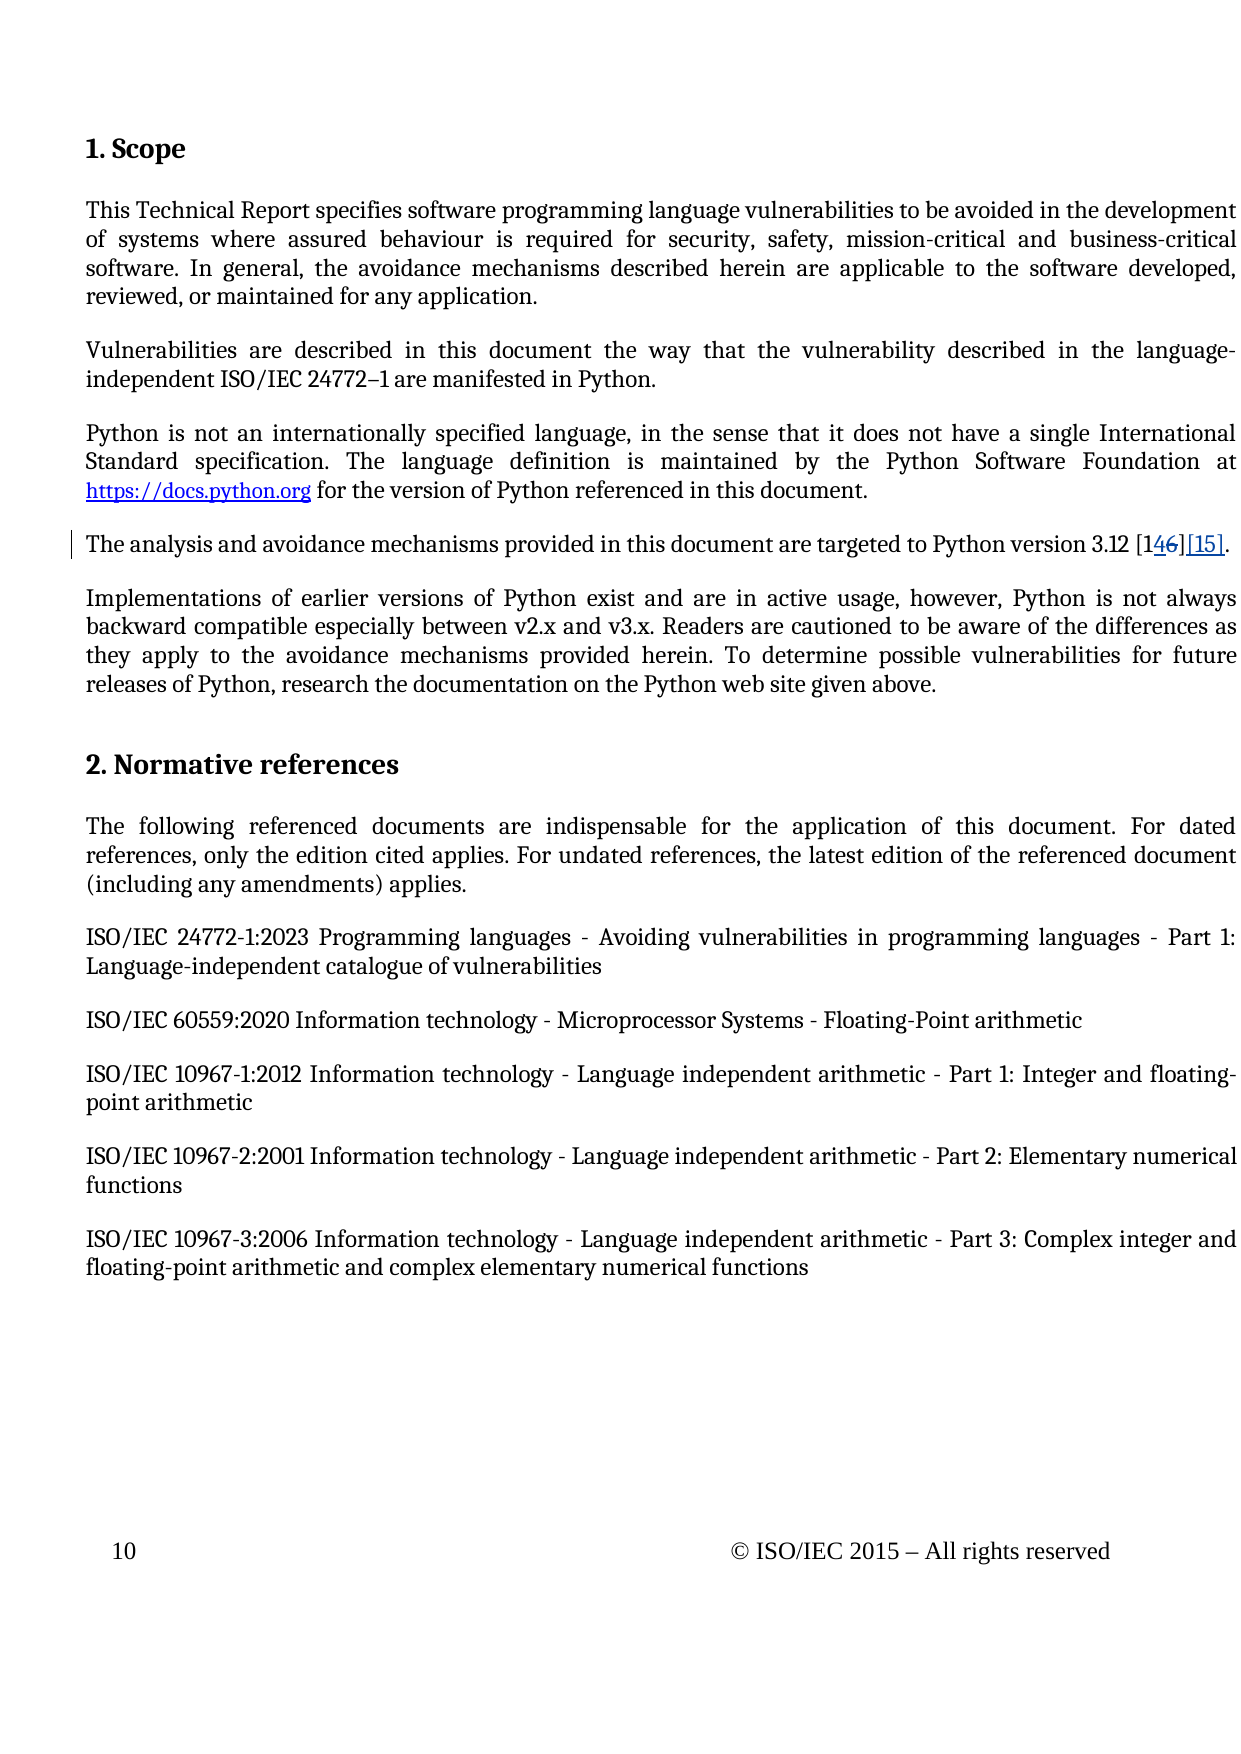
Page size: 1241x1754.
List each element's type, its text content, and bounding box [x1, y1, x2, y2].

text ISO/IEC 24772-1:2023 Programming languages - Avoiding vulnerabilities in programming languages - Part 1: Language-independent catalogue of vulnerabilities [86, 923, 1238, 981]
text Implementations of earlier versions of Python exist and are in active usage, however, Python is not always backward compatible especially between v2.x and v3.x. Readers are cautioned to be aware of the differences as they apply to the avoidance mechanisms provided herein. To determine possible vulnerabilities for future releases of Python, research the documentation on the Python web site given above. [86, 583, 1238, 698]
text Python is not an internationally specified language, in the sense that it does not have a single International Standard specification. The language definition is maintained by the Python Software Foundation at https://docs.python.org for the version of Python referenced in this document. [86, 418, 1238, 505]
text ISO/IEC 60559:2020 Information technology - Microprocessor Systems - Floating-Point arithmetic [86, 1006, 1238, 1034]
text The analysis and avoidance mechanisms provided in this document are targeted to Python version 3.12 [1]. [86, 530, 1238, 558]
text This Technical Report specifies software programming language vulnerabilities to be avoided in the development of systems where assured behaviour is required for security, safety, mission-critical and business-critical software. In general, the avoidance mechanisms described herein are applicable to the software developed, reviewed, or maintained for any application. [86, 196, 1238, 311]
text The following referenced documents are indispensable for the application of this document. For dated references, only the edition cited applies. For undated references, the latest edition of the referenced document (including any amendments) applies. [86, 812, 1238, 898]
subtitle 1. Scope [86, 132, 1238, 166]
text Vulnerabilities are described in this document the way that the vulnerability described in the language-independent ISO/IEC 24772–1 are manifested in Python. [86, 336, 1238, 393]
subtitle 2. Normative references [86, 748, 1238, 782]
text ISO/IEC 10967-3:2006 Information technology - Language independent arithmetic - Part 3: Complex integer and floating-point arithmetic and complex elementary numerical functions [86, 1224, 1238, 1282]
text ISO/IEC 10967-1:2012 Information technology - Language independent arithmetic - Part 1: Integer and floating-point arithmetic [86, 1059, 1238, 1117]
text ISO/IEC 10967-2:2001 Information technology - Language independent arithmetic - Part 2: Elementary numerical functions [86, 1142, 1238, 1199]
